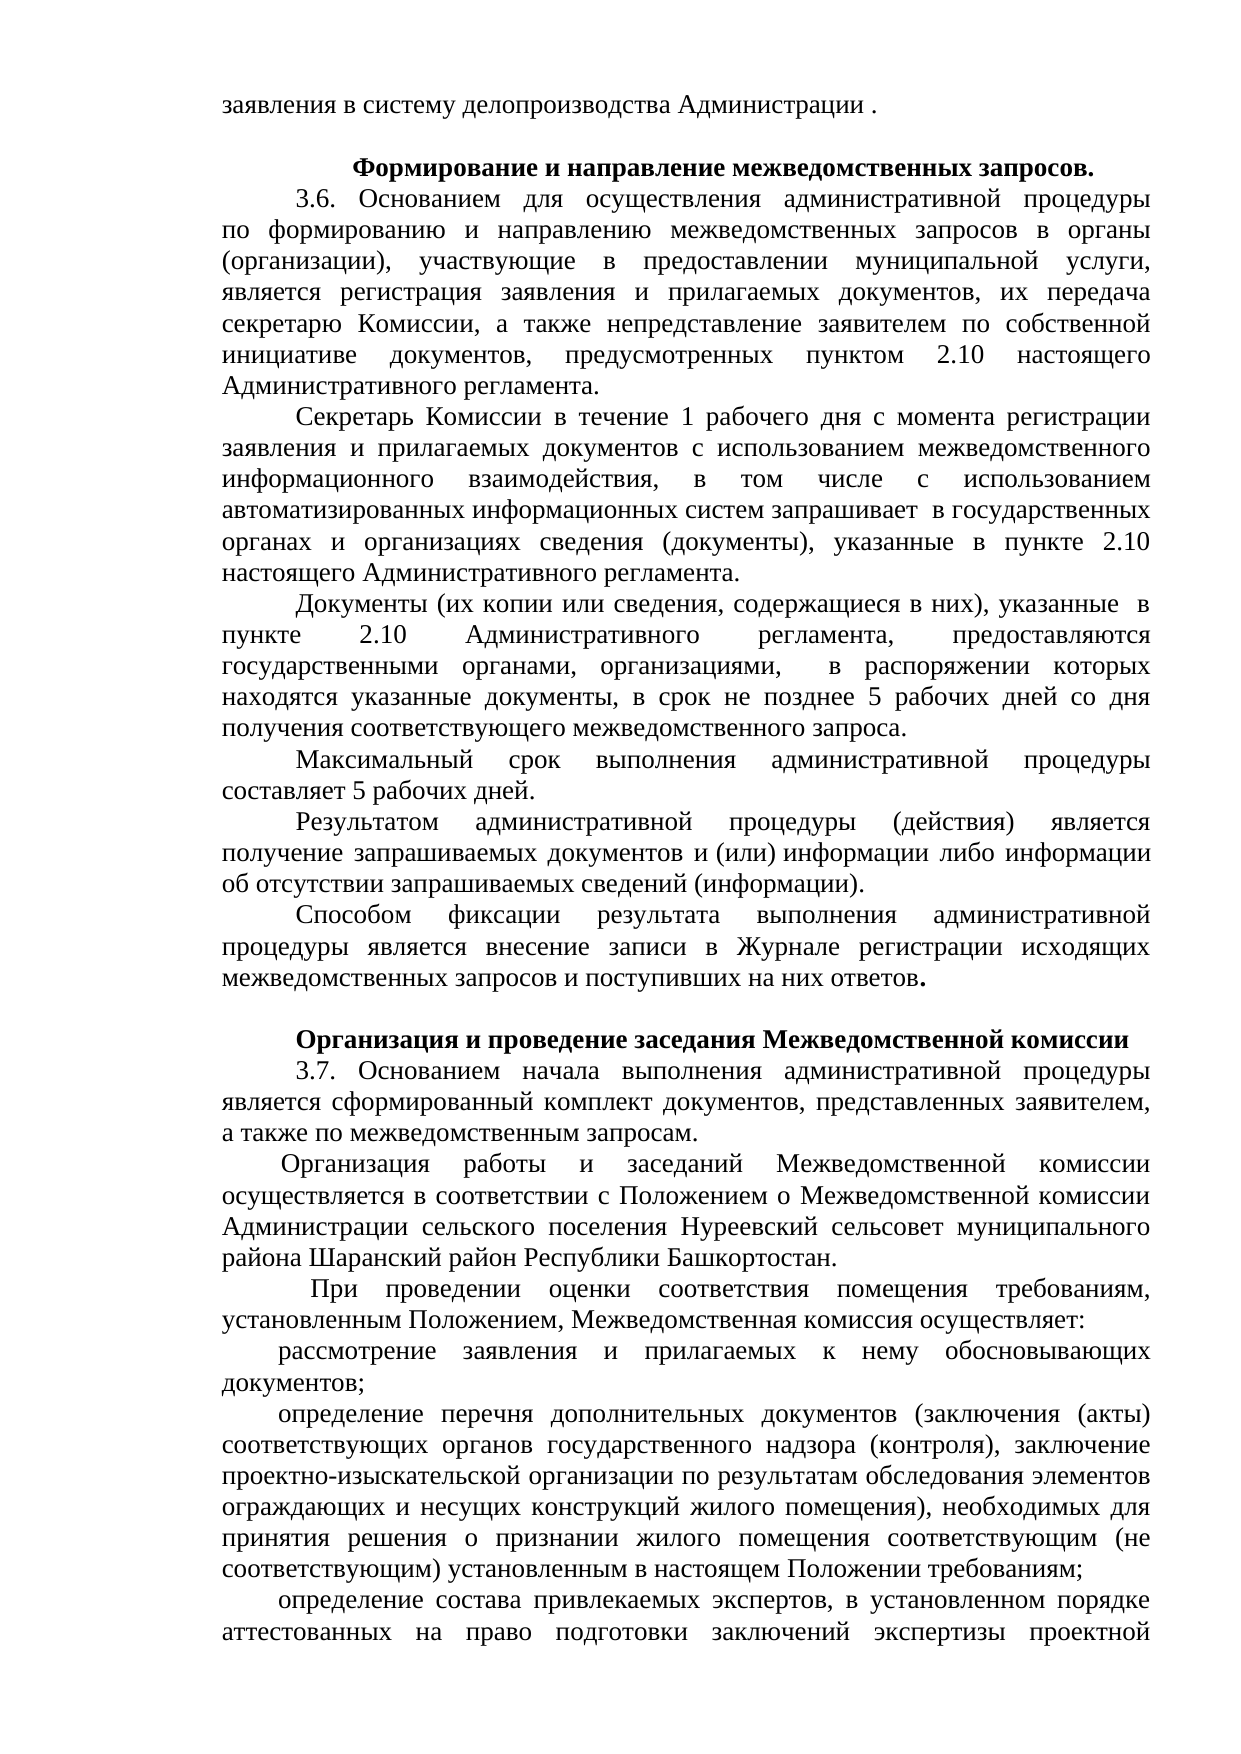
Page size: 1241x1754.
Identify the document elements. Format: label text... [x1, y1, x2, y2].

text рассмотрение заявления и прилагаемых к нему обосновывающих документов; [222, 1334, 1152, 1397]
text Документы (их копии или сведения, содержащиеся в них), указанные в пункте 2.10 Административного регламента, предоставляются государственными органами, организациями, в распоряжении которых находятся указанные документы, в срок не позднее 5 рабочих дней со дня получения соответствующего межведомственного запроса. [222, 587, 1152, 743]
text определение перечня дополнительных документов (заключения (акты) соответствующих органов государственного надзора (контроля), заключение проектно-изыскательской организации по результатам обследования элементов ограждающих и несущих конструкций жилого помещения), необходимых для принятия решения о признании жилого помещения соответствующим (не соответствующим) установленным в настоящем Положении требованиям; [222, 1397, 1152, 1584]
text Результатом административной процедуры (действия) является получение запрашиваемых документов и (или) информации либо информации об отсутствии запрашиваемых сведений (информации). [222, 805, 1152, 898]
text Организация и проведение заседания Межведомственной комиссии [222, 1023, 1152, 1054]
text 3.7. Основанием начала выполнения административной процедуры является сформированный комплект документов, представленных заявителем, а также по межведомственным запросам. [222, 1054, 1152, 1148]
text Секретарь Комиссии в течение 1 рабочего дня с момента регистрации заявления и прилагаемых документов с использованием межведомственного информационного взаимодействия, в том числе с использованием автоматизированных информационных систем запрашивает в государственных органах и организациях сведения (документы), указанные в пункте 2.10 настоящего Административного регламента. [222, 400, 1152, 587]
text Способом фиксации результата выполнения административной процедуры является внесение записи в Журнале регистрации исходящих межведомственных запросов и поступивших на них ответов. [222, 898, 1152, 992]
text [222, 89, 1152, 120]
text Максимальный срок выполнения административной процедуры составляет 5 рабочих дней. [222, 743, 1152, 805]
text При проведении оценки соответствия помещения требованиям, установленным Положением, Межведомственная комиссия осуществляет: [222, 1272, 1152, 1334]
text 3.6. Основанием для осуществления административной процедуры по формированию и направлению межведомственных запросов в органы (организации), участвующие в предоставлении муниципальной услуги, является регистрация заявления и прилагаемых документов, их передача секретарю Комиссии, а также непредставление заявителем по собственной инициативе документов, предусмотренных пунктом 2.10 настоящего Административного регламента. [222, 182, 1152, 400]
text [222, 1584, 1152, 1646]
list Организация работы и заседаний Межведомственной комиссии осуществляется в соответствии с Положением о Межведомственной комиссии Администрации сельского поселения Нуреевский сельсовет муниципального района Шаранский район Республики Башкортостан. [222, 1148, 1152, 1272]
text Формирование и направление межведомственных запросов. [222, 151, 1152, 182]
